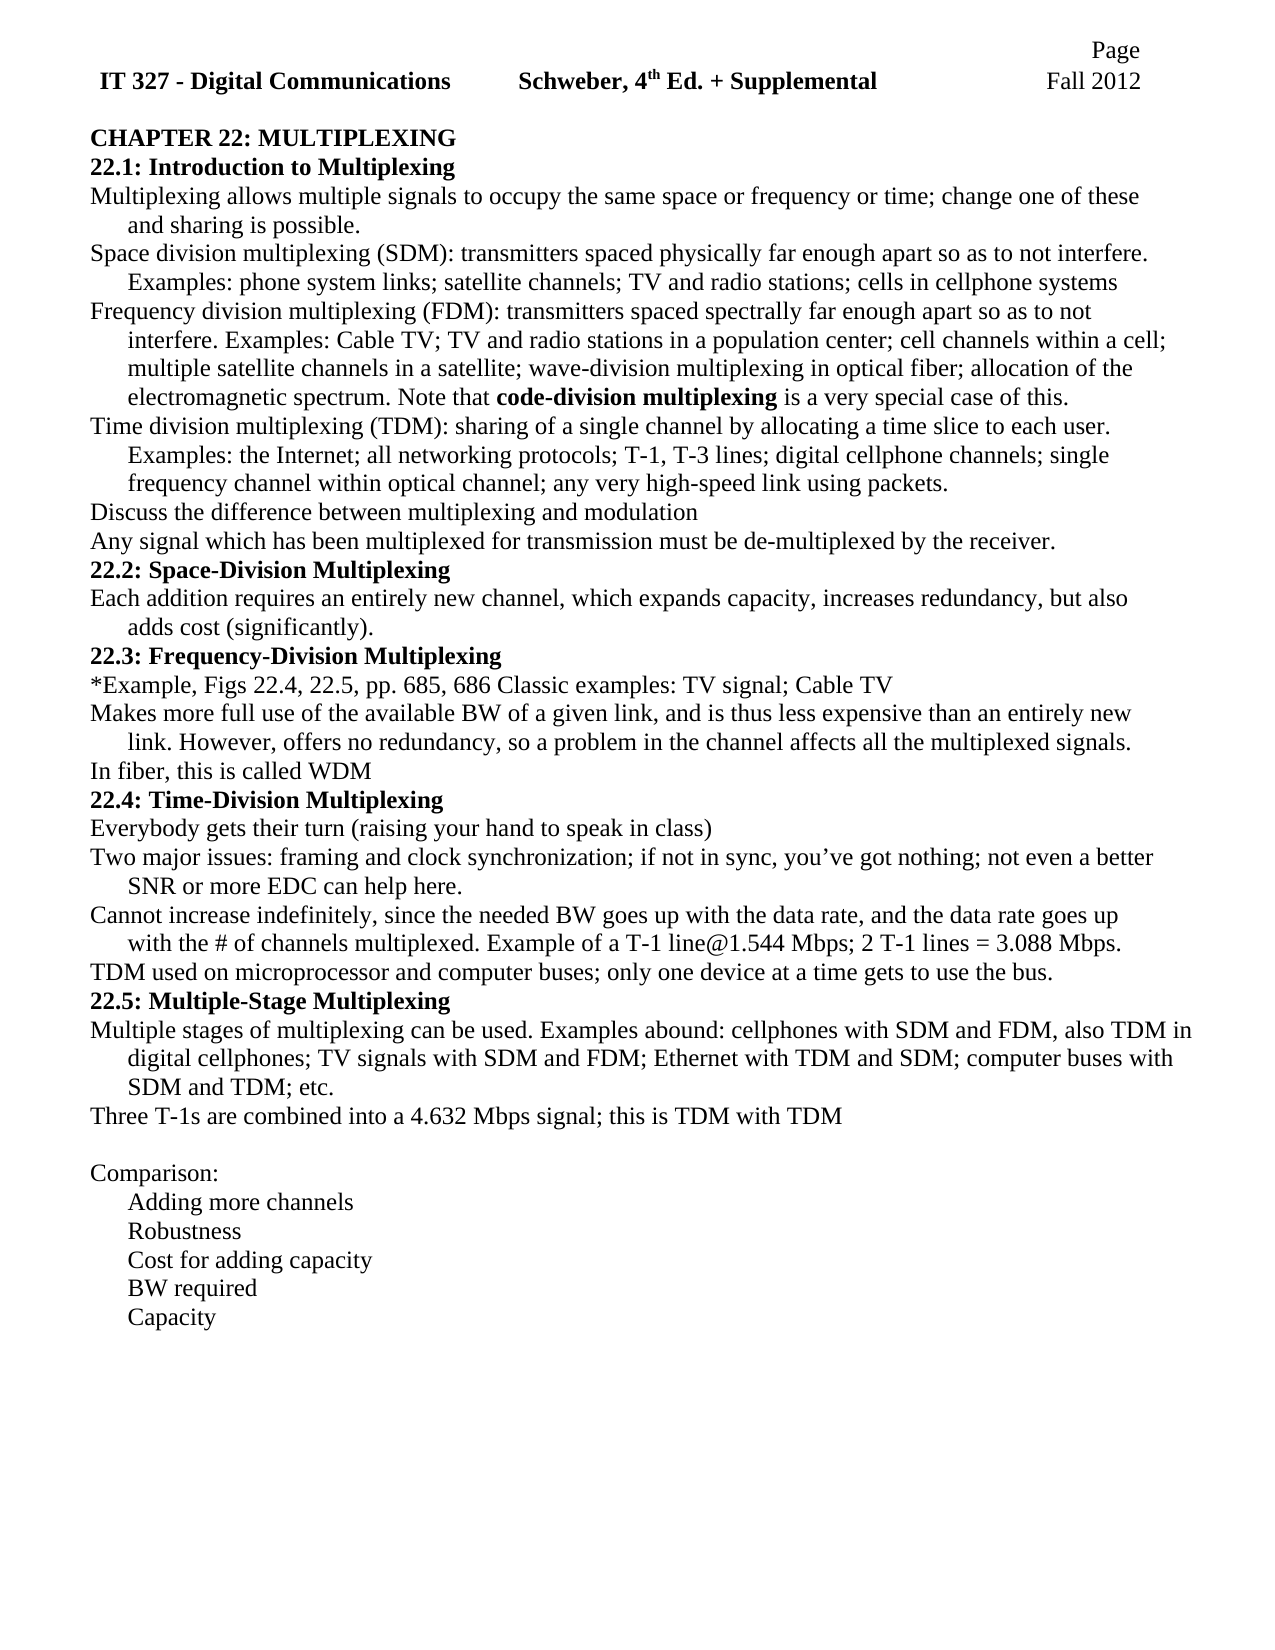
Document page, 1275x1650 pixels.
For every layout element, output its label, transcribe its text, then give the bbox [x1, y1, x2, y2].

text Examples: the Internet; all networking protocols; T-1, T-3 lines; digital cellphone channels; single frequency channel within optical channel; any very high-speed link using packets. [127, 440, 1200, 497]
text *Example, Figs 22.4, 22.5, pp. 685, 686 Classic examples: TV signal; Cable TV [90, 670, 1200, 698]
text Everybody gets their turn (raising your hand to speak in class) [90, 813, 1200, 842]
text Makes more full use of the available BW of a given link, and is thus less expensive than an entirely new [90, 698, 1200, 727]
text Robustness [90, 1216, 1200, 1245]
text Time division multiplexing (TDM): sharing of a single channel by allocating a time slice to each user. [90, 411, 1200, 440]
text with the # of channels multiplexed. Example of a T-1 line@1.544 Mbps; 2 T-1 lines = 3.088 Mbps. [90, 928, 1200, 957]
text 22.4: Time-Division Multiplexing [90, 785, 1200, 813]
text TDM used on microprocessor and computer buses; only one device at a time gets to use the bus. [90, 957, 1200, 986]
text 22.5: Multiple-Stage Multiplexing [90, 986, 1200, 1015]
text Cost for adding capacity [90, 1245, 1200, 1273]
text 22.3: Frequency-Division Multiplexing [90, 641, 1200, 670]
text adds cost (significantly). [90, 612, 1200, 641]
text and sharing is possible. [90, 210, 1200, 238]
text Any signal which has been multiplexed for transmission must be de-multiplexed by the receiver. [90, 526, 1200, 555]
text Adding more channels [90, 1187, 1200, 1216]
text 22.1: Introduction to Multiplexing [90, 152, 1200, 181]
text Comparison: [90, 1158, 1200, 1187]
text 22.2: Space-Division Multiplexing [90, 555, 1200, 583]
text Multiplexing allows multiple signals to occupy the same space or frequency or time; change one of these [90, 181, 1200, 210]
text interfere. Examples: Cable TV; TV and radio stations in a population center; cell channels within a cell; multiple satellite channels in a satellite; wave-division multiplexing in optical fiber; allocation of the electromagnetic spectrum. Note that code-division multiplexing is a very special case of this. [127, 325, 1200, 411]
text Discuss the difference between multiplexing and modulation [90, 497, 1200, 526]
text BW required [90, 1273, 1200, 1302]
text Cannot increase indefinitely, since the needed BW goes up with the data rate, and the data rate goes up [90, 900, 1200, 928]
text In fiber, this is called WDM [90, 756, 1200, 785]
text CHAPTER 22: MULTIPLEXING [90, 123, 1200, 152]
text Each addition requires an entirely new channel, which expands capacity, increases redundancy, but also [90, 583, 1200, 612]
text Capacity [90, 1302, 1200, 1331]
text Space division multiplexing (SDM): transmitters spaced physically far enough apart so as to not interfere. Examples: phone system links; satellite channels; TV and radio stations; cells in cellphone systems [90, 238, 1200, 296]
text Frequency division multiplexing (FDM): transmitters spaced spectrally far enough apart so as to not [90, 296, 1200, 325]
text Multiple stages of multiplexing can be used. Examples abound: cellphones with SDM and FDM, also TDM in digital cellphones; TV signals with SDM and FDM; Ethernet with TDM and SDM; computer buses with SDM and TDM; etc. [90, 1015, 1200, 1101]
text Three T-1s are combined into a 4.632 Mbps signal; this is TDM with TDM [90, 1101, 1200, 1130]
text link. However, offers no redundancy, so a problem in the channel affects all the multiplexed signals. [90, 727, 1200, 756]
text Two major issues: framing and clock synchronization; if not in sync, you’ve got nothing; not even a better SNR or more EDC can help here. [90, 842, 1200, 900]
